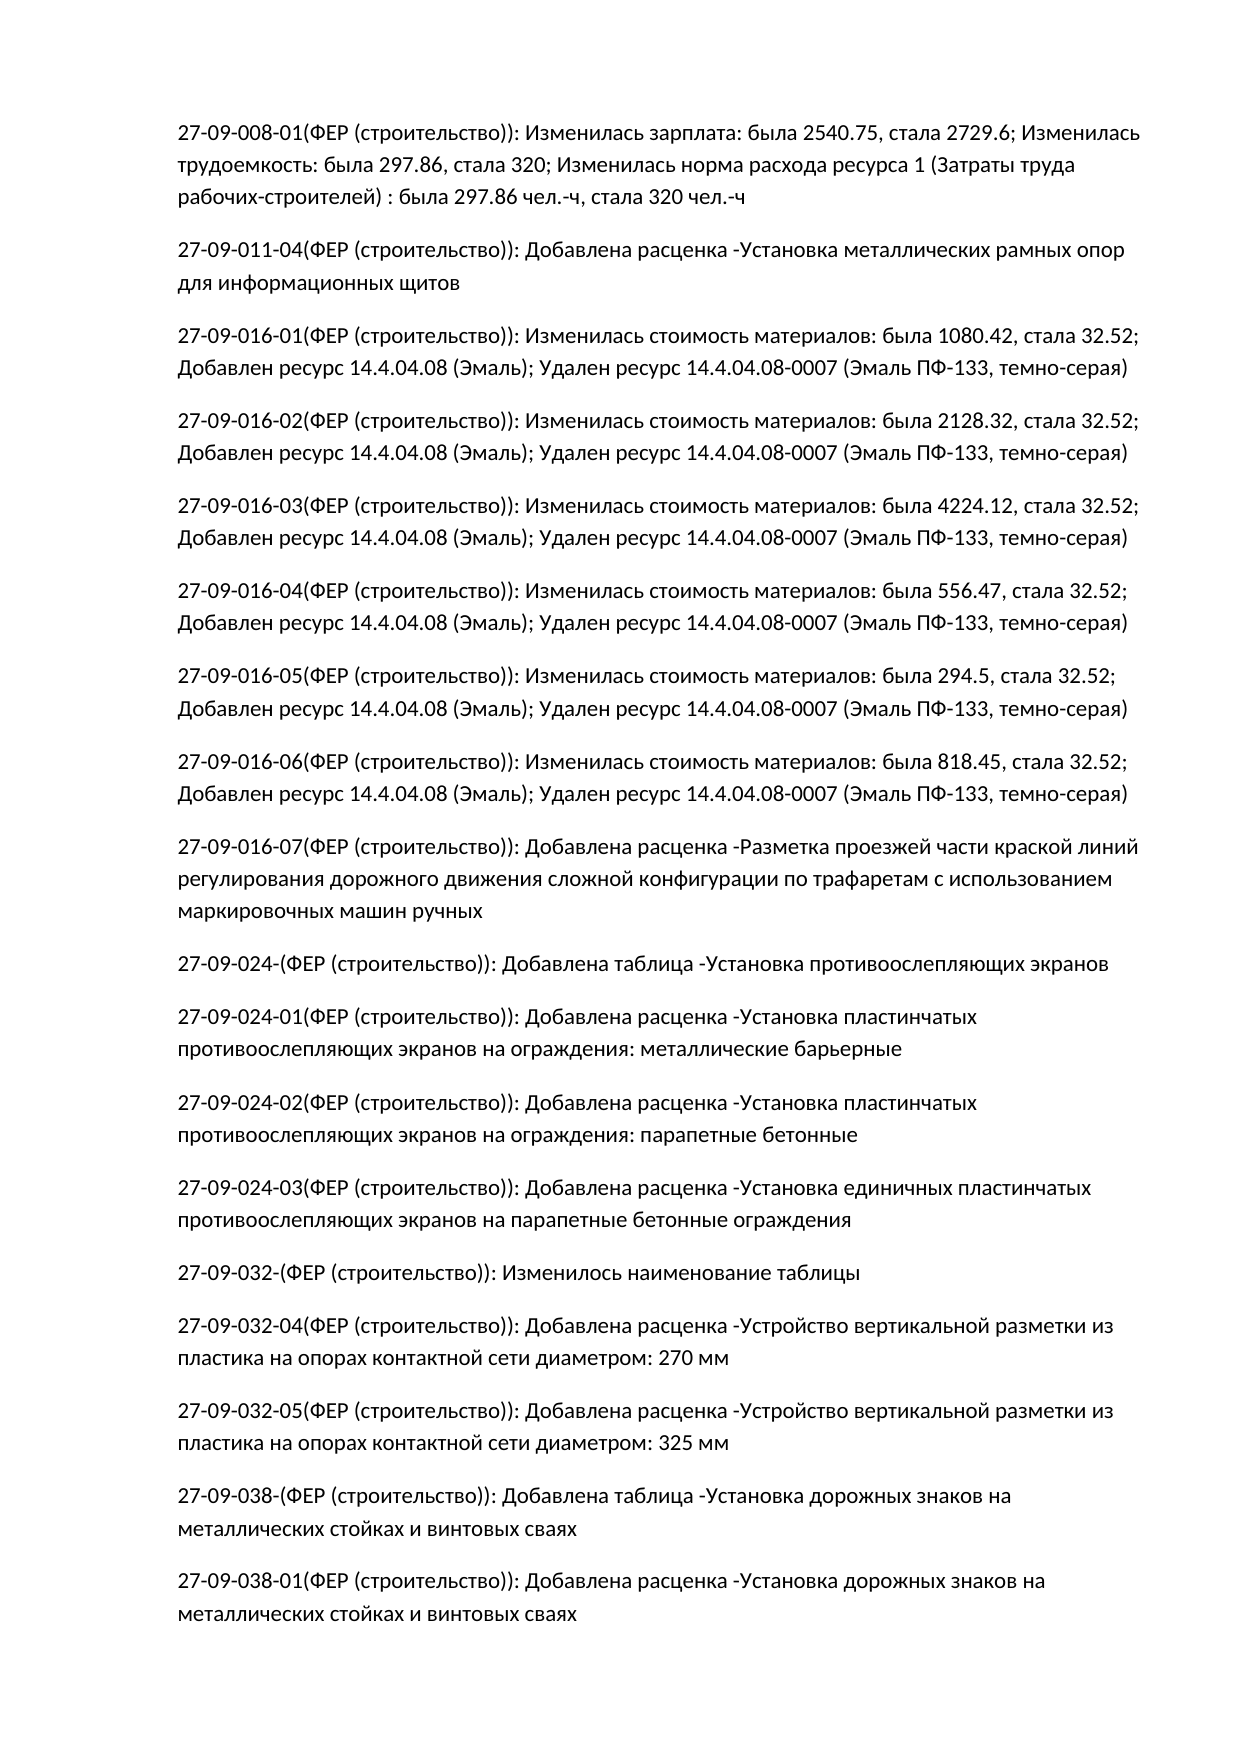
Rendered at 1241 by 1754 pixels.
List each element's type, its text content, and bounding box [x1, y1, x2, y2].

text 27-09-024-(ФЕР (строительство)): Добавлена таблица -Установка противоослепляющих экранов [177, 949, 1152, 977]
text 27-09-024-02(ФЕР (строительство)): Добавлена расценка -Установка пластинчатых противоослепляющих экранов на ограждения: парапетные бетонные [177, 1088, 1152, 1148]
text 27-09-016-04(ФЕР (строительство)): Изменилась стоимость материалов: была 556.47, стала 32.52; Добавлен ресурс 14.4.04.08 (Эмаль); Удален ресурс 14.4.04.08-0007 (Эмаль ПФ-133, темно-серая) [177, 576, 1152, 637]
text 27-09-038-01(ФЕР (строительство)): Добавлена расценка -Установка дорожных знаков на металлических стойках и винтовых сваях [177, 1567, 1152, 1627]
text 27-09-016-07(ФЕР (строительство)): Добавлена расценка -Разметка проезжей части краской линий регулирования дорожного движения сложной конфигурации по трафаретам с использованием маркировочных машин ручных [177, 832, 1152, 924]
text 27-09-032-(ФЕР (строительство)): Изменилось наименование таблицы [177, 1258, 1152, 1286]
text 27-09-024-03(ФЕР (строительство)): Добавлена расценка -Установка единичных пластинчатых противоослепляющих экранов на парапетные бетонные ограждения [177, 1173, 1152, 1233]
text 27-09-024-01(ФЕР (строительство)): Добавлена расценка -Установка пластинчатых противоослепляющих экранов на ограждения: металлические барьерные [177, 1002, 1152, 1063]
text 27-09-011-04(ФЕР (строительство)): Добавлена расценка -Установка металлических рамных опор для информационных щитов [177, 236, 1152, 296]
text 27-09-038-(ФЕР (строительство)): Добавлена таблица -Установка дорожных знаков на металлических стойках и винтовых сваях [177, 1481, 1152, 1542]
text 27-09-016-01(ФЕР (строительство)): Изменилась стоимость материалов: была 1080.42, стала 32.52; Добавлен ресурс 14.4.04.08 (Эмаль); Удален ресурс 14.4.04.08-0007 (Эмаль ПФ-133, темно-серая) [177, 321, 1152, 381]
text 27-09-032-04(ФЕР (строительство)): Добавлена расценка -Устройство вертикальной разметки из пластика на опорах контактной сети диаметром: 270 мм [177, 1311, 1152, 1371]
text 27-09-016-03(ФЕР (строительство)): Изменилась стоимость материалов: была 4224.12, стала 32.52; Добавлен ресурс 14.4.04.08 (Эмаль); Удален ресурс 14.4.04.08-0007 (Эмаль ПФ-133, темно-серая) [177, 491, 1152, 551]
text 27-09-008-01(ФЕР (строительство)): Изменилась зарплата: была 2540.75, стала 2729.6; Изменилась трудоемкость: была 297.86, стала 320; Изменилась норма расхода ресурса 1 (Затраты труда рабочих-строителей) : была 297.86 чел.-ч, стала 320 чел.-ч [177, 118, 1152, 211]
text 27-09-016-06(ФЕР (строительство)): Изменилась стоимость материалов: была 818.45, стала 32.52; Добавлен ресурс 14.4.04.08 (Эмаль); Удален ресурс 14.4.04.08-0007 (Эмаль ПФ-133, темно-серая) [177, 747, 1152, 807]
text 27-09-016-05(ФЕР (строительство)): Изменилась стоимость материалов: была 294.5, стала 32.52; Добавлен ресурс 14.4.04.08 (Эмаль); Удален ресурс 14.4.04.08-0007 (Эмаль ПФ-133, темно-серая) [177, 662, 1152, 722]
text 27-09-016-02(ФЕР (строительство)): Изменилась стоимость материалов: была 2128.32, стала 32.52; Добавлен ресурс 14.4.04.08 (Эмаль); Удален ресурс 14.4.04.08-0007 (Эмаль ПФ-133, темно-серая) [177, 406, 1152, 466]
text 27-09-032-05(ФЕР (строительство)): Добавлена расценка -Устройство вертикальной разметки из пластика на опорах контактной сети диаметром: 325 мм [177, 1396, 1152, 1456]
